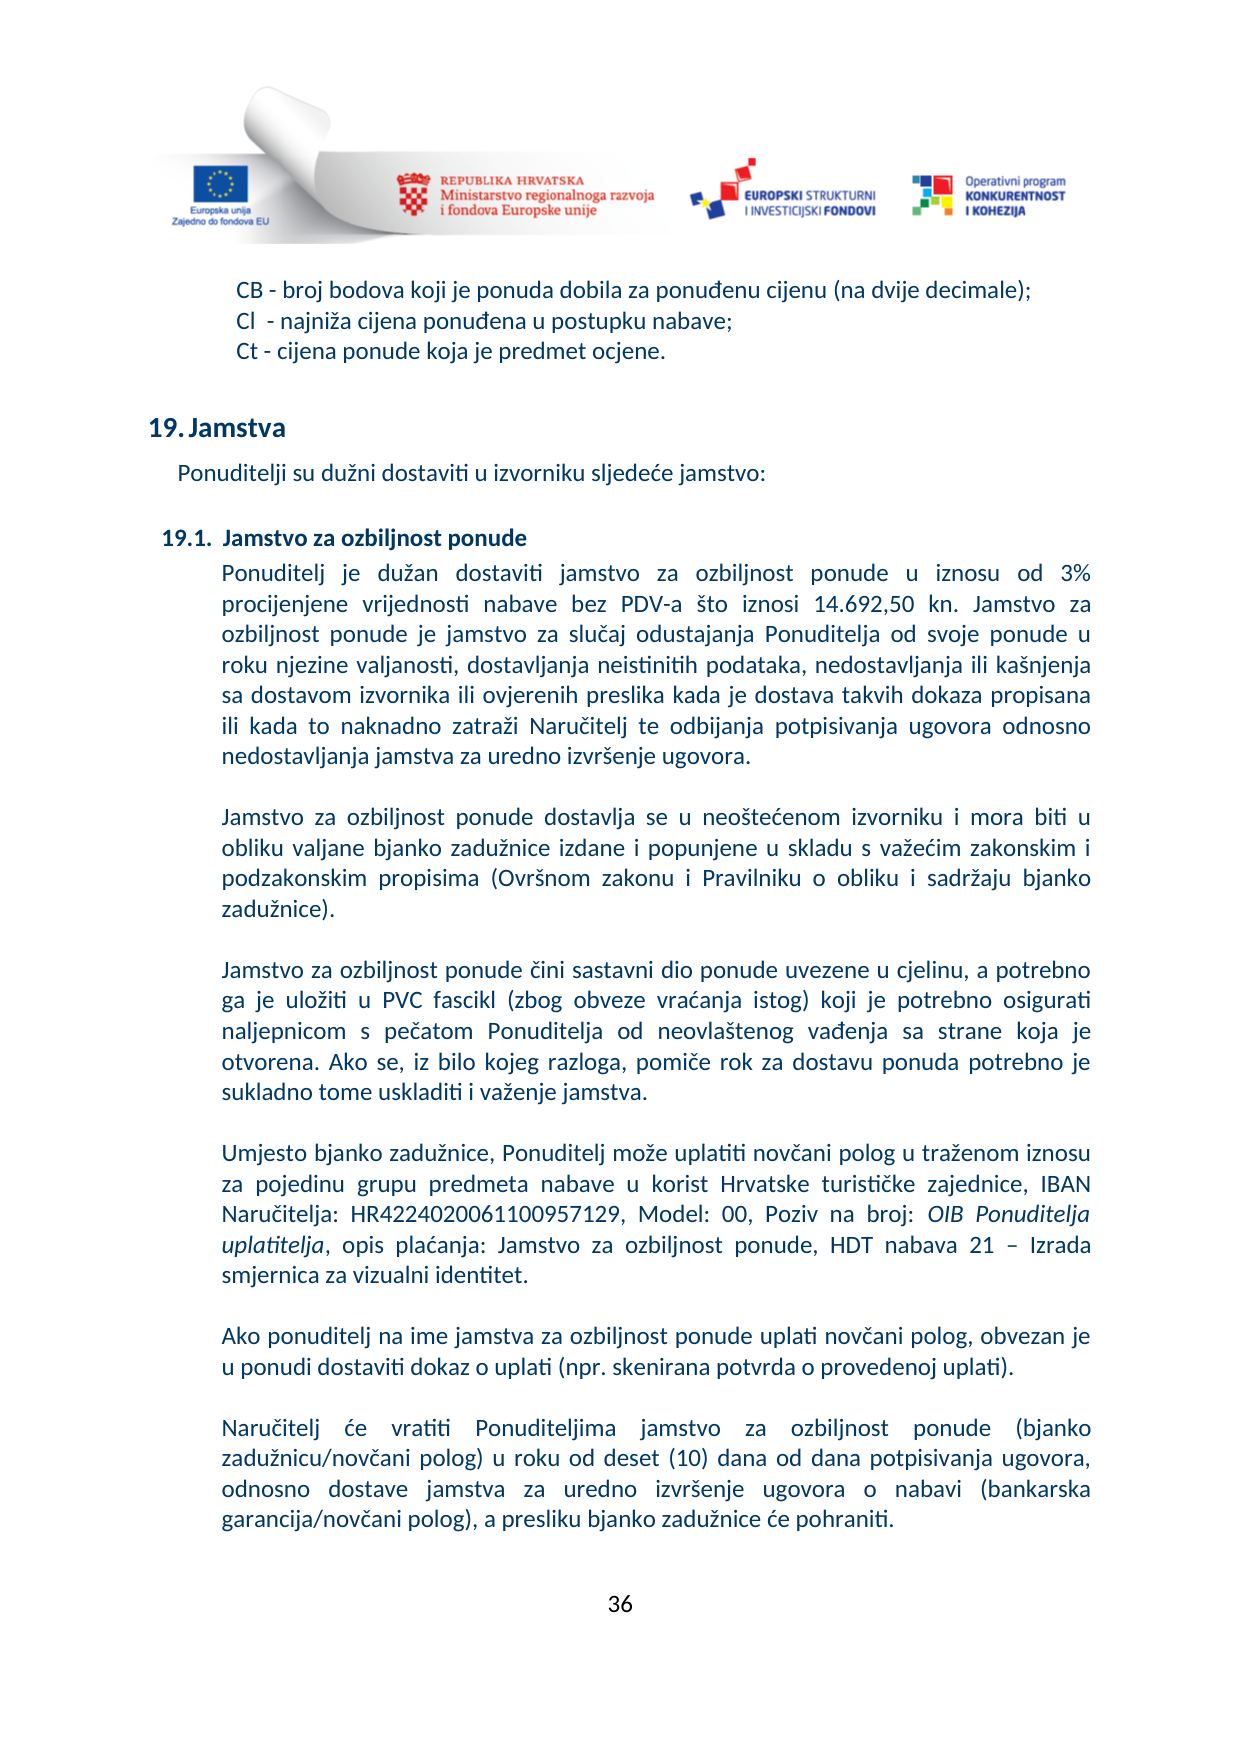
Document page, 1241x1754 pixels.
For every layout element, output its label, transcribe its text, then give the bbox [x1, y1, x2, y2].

list Cl - najniža cijena ponuđena u postupku nabave; [236, 305, 1093, 336]
text Umjesto bjanko zadužnice, Ponuditelj može uplatiti novčani polog u traženom iznosu za pojedinu grupu predmeta nabave u korist Hrvatske turističke zajednice, IBAN Naručitelja: HR4224020061100957129, Model: 00, Poziv na broj: OIB Ponuditelja uplatitelja, opis plaćanja: Jamstvo za ozbiljnost ponude, HDT nabava 21 – Izrada smjernica za vizualni identitet. [221, 1137, 1093, 1290]
text Naručitelj će vratiti Ponuditeljima jamstvo za ozbiljnost ponude (bjanko zadužnicu/novčani polog) u roku od deset (10) dana od dana potpisivanja ugovora, odnosno dostave jamstva za uredno izvršenje ugovora o nabavi (bankarska garancija/novčani polog), a presliku bjanko zadužnice će pohraniti. [221, 1412, 1093, 1534]
text Jamstvo za ozbiljnost ponude čini sastavni dio ponude uvezene u cjelinu, a potrebno ga je uložiti u PVC fascikl (zbog obveze vraćanja istog) koji je potrebno osigurati naljepnicom s pečatom Ponuditelja od neovlaštenog vađenja sa strane koja je otvorena. Ako se, iz bilo kojeg razloga, pomiče rok za dostavu ponuda potrebno je sukladno tome uskladiti i važenje jamstva. [221, 954, 1093, 1107]
text Ponuditelji su dužni dostaviti u izvorniku sljedeće jamstvo: [177, 457, 1093, 488]
subtitle Jamstvo za ozbiljnost ponude [161, 522, 1093, 553]
picture [147, 73, 1093, 244]
text Jamstvo za ozbiljnost ponude dostavlja se u neoštećenom izvorniku i mora biti u obliku valjane bjanko zadužnice izdane i popunjene u skladu s važećim zakonskim i podzakonskim propisima (Ovršnom zakonu i Pravilniku o obliku i sadržaju bjanko zadužnice). [221, 802, 1093, 924]
subtitle Jamstva [148, 409, 1093, 445]
list Ct - cijena ponude koja je predmet ocjene. [236, 336, 1093, 366]
list CB - broj bodova koji je ponuda dobila za ponuđenu cijenu (na dvije decimale); [236, 274, 1093, 305]
text Ako ponuditelj na ime jamstva za ozbiljnost ponude uplati novčani polog, obvezan je u ponudi dostaviti dokaz o uplati (npr. skenirana potvrda o provedenoj uplati). [221, 1320, 1093, 1381]
text Ponuditelj je dužan dostaviti jamstvo za ozbiljnost ponude u iznosu od 3% procijenjene vrijednosti nabave bez PDV-a što iznosi 14.692,50 kn. Jamstvo za ozbiljnost ponude je jamstvo za slučaj odustajanja Ponuditelja od svoje ponude u roku njezine valjanosti, dostavljanja neistinitih podataka, nedostavljanja ili kašnjenja sa dostavom izvornika ili ovjerenih preslika kada je dostava takvih dokaza propisana ili kada to naknadno zatraži Naručitelj te odbijanja potpisivanja ugovora odnosno nedostavljanja jamstva za uredno izvršenje ugovora. [221, 557, 1093, 771]
